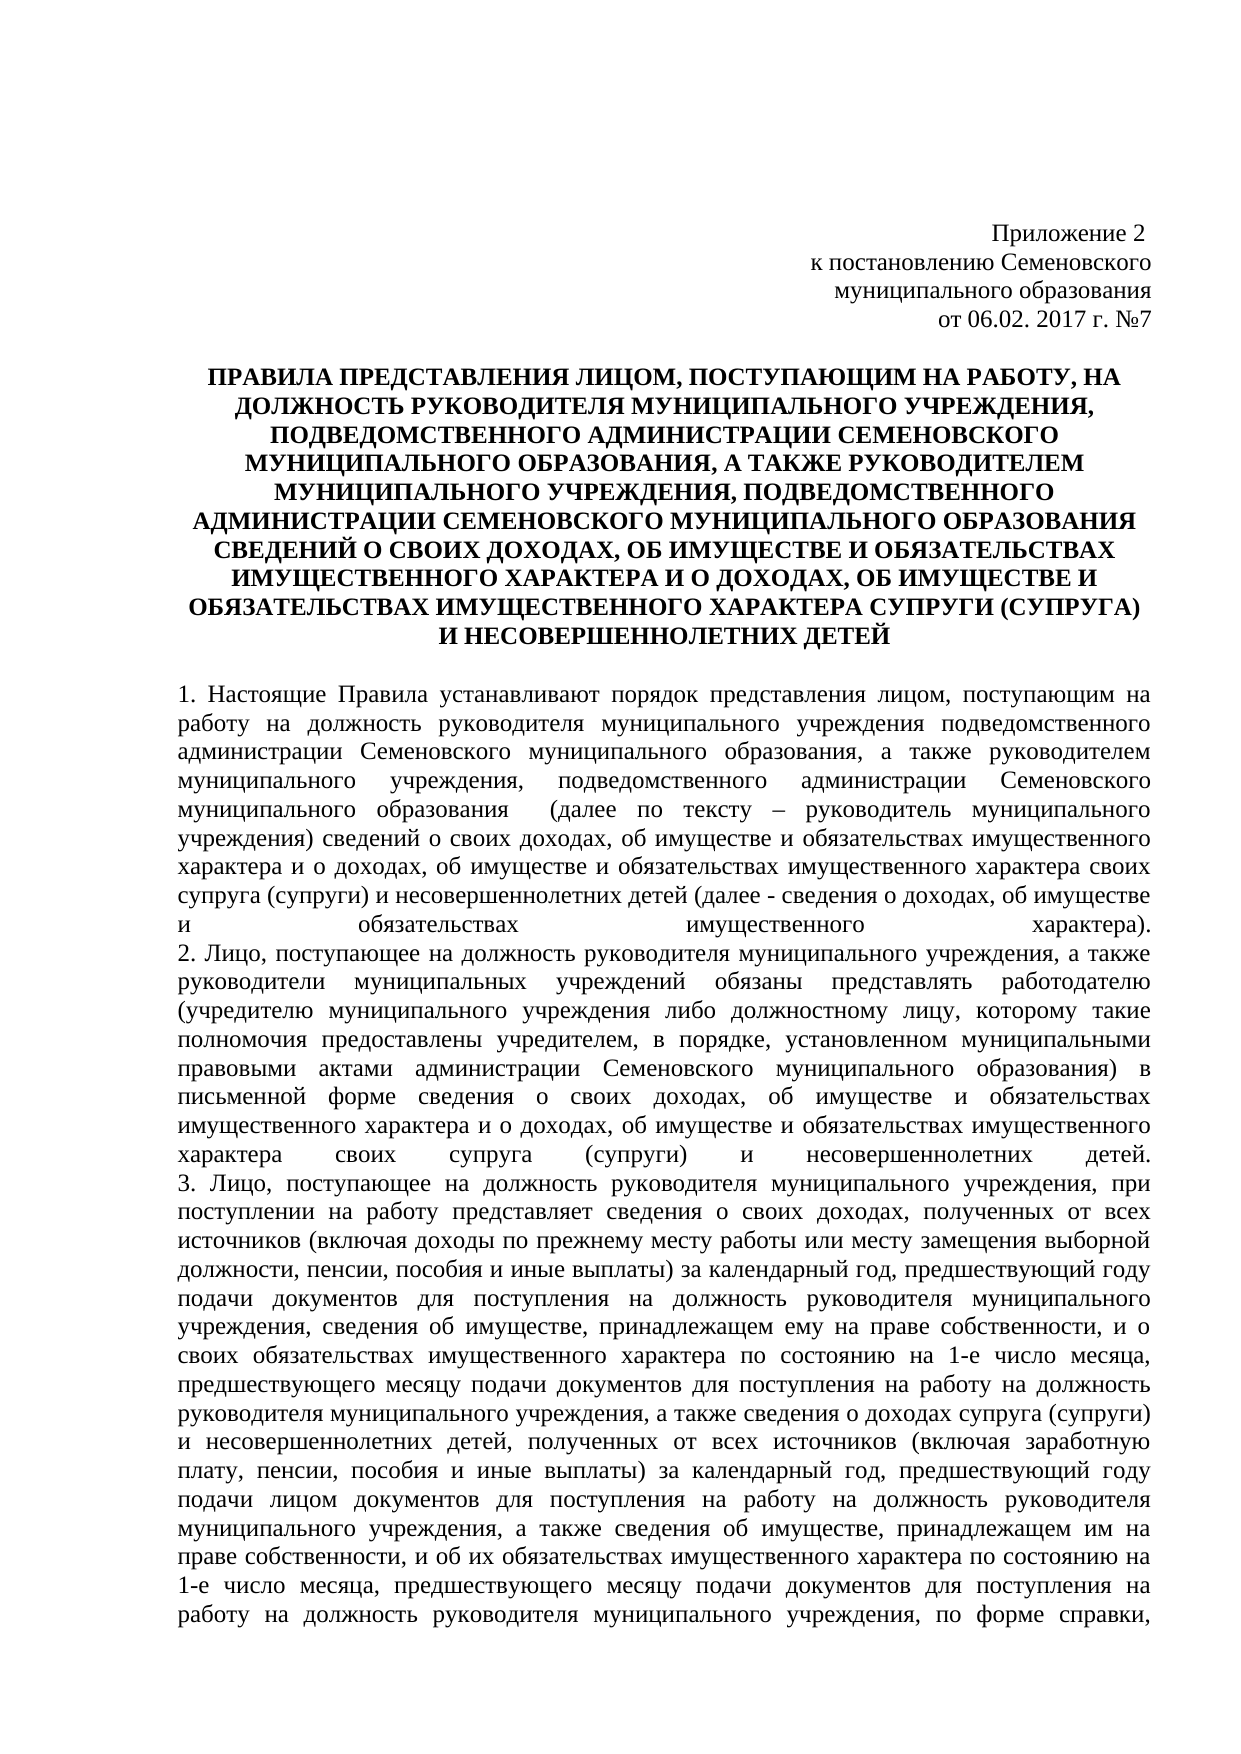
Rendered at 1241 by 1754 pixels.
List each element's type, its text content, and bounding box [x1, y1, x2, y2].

text Приложение 2 к постановлению Семеновского муниципального образования от 06.02. 2017 г. №7 [177, 218, 1152, 333]
text ПРАВИЛА ПРЕДСТАВЛЕНИЯ ЛИЦОМ, ПОСТУПАЮЩИМ НА РАБОТУ, НА ДОЛЖНОСТЬ РУКОВОДИТЕЛЯ МУНИЦИПАЛЬНОГО УЧРЕЖДЕНИЯ, ПОДВЕДОМСТВЕННОГО АДМИНИСТРАЦИИ СЕМЕНОВСКОГО МУНИЦИПАЛЬНОГО ОБРАЗОВАНИЯ, А ТАКЖЕ РУКОВОДИТЕЛЕМ МУНИЦИПАЛЬНОГО УЧРЕЖДЕНИЯ, ПОДВЕДОМСТВЕННОГО АДМИНИСТРАЦИИ СЕМЕНОВСКОГО МУНИЦИПАЛЬНОГО ОБРАЗОВАНИЯ СВЕДЕНИЙ О СВОИХ ДОХОДАХ, ОБ ИМУЩЕСТВЕ И ОБЯЗАТЕЛЬСТВАХ ИМУЩЕСТВЕННОГО ХАРАКТЕРА И О ДОХОДАХ, ОБ ИМУЩЕСТВЕ И ОБЯЗАТЕЛЬСТВАХ ИМУЩЕСТВЕННОГО ХАРАКТЕРА СУПРУГИ (СУПРУГА) И НЕСОВЕРШЕННОЛЕТНИХ ДЕТЕЙ [177, 362, 1152, 650]
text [177, 679, 1152, 1628]
